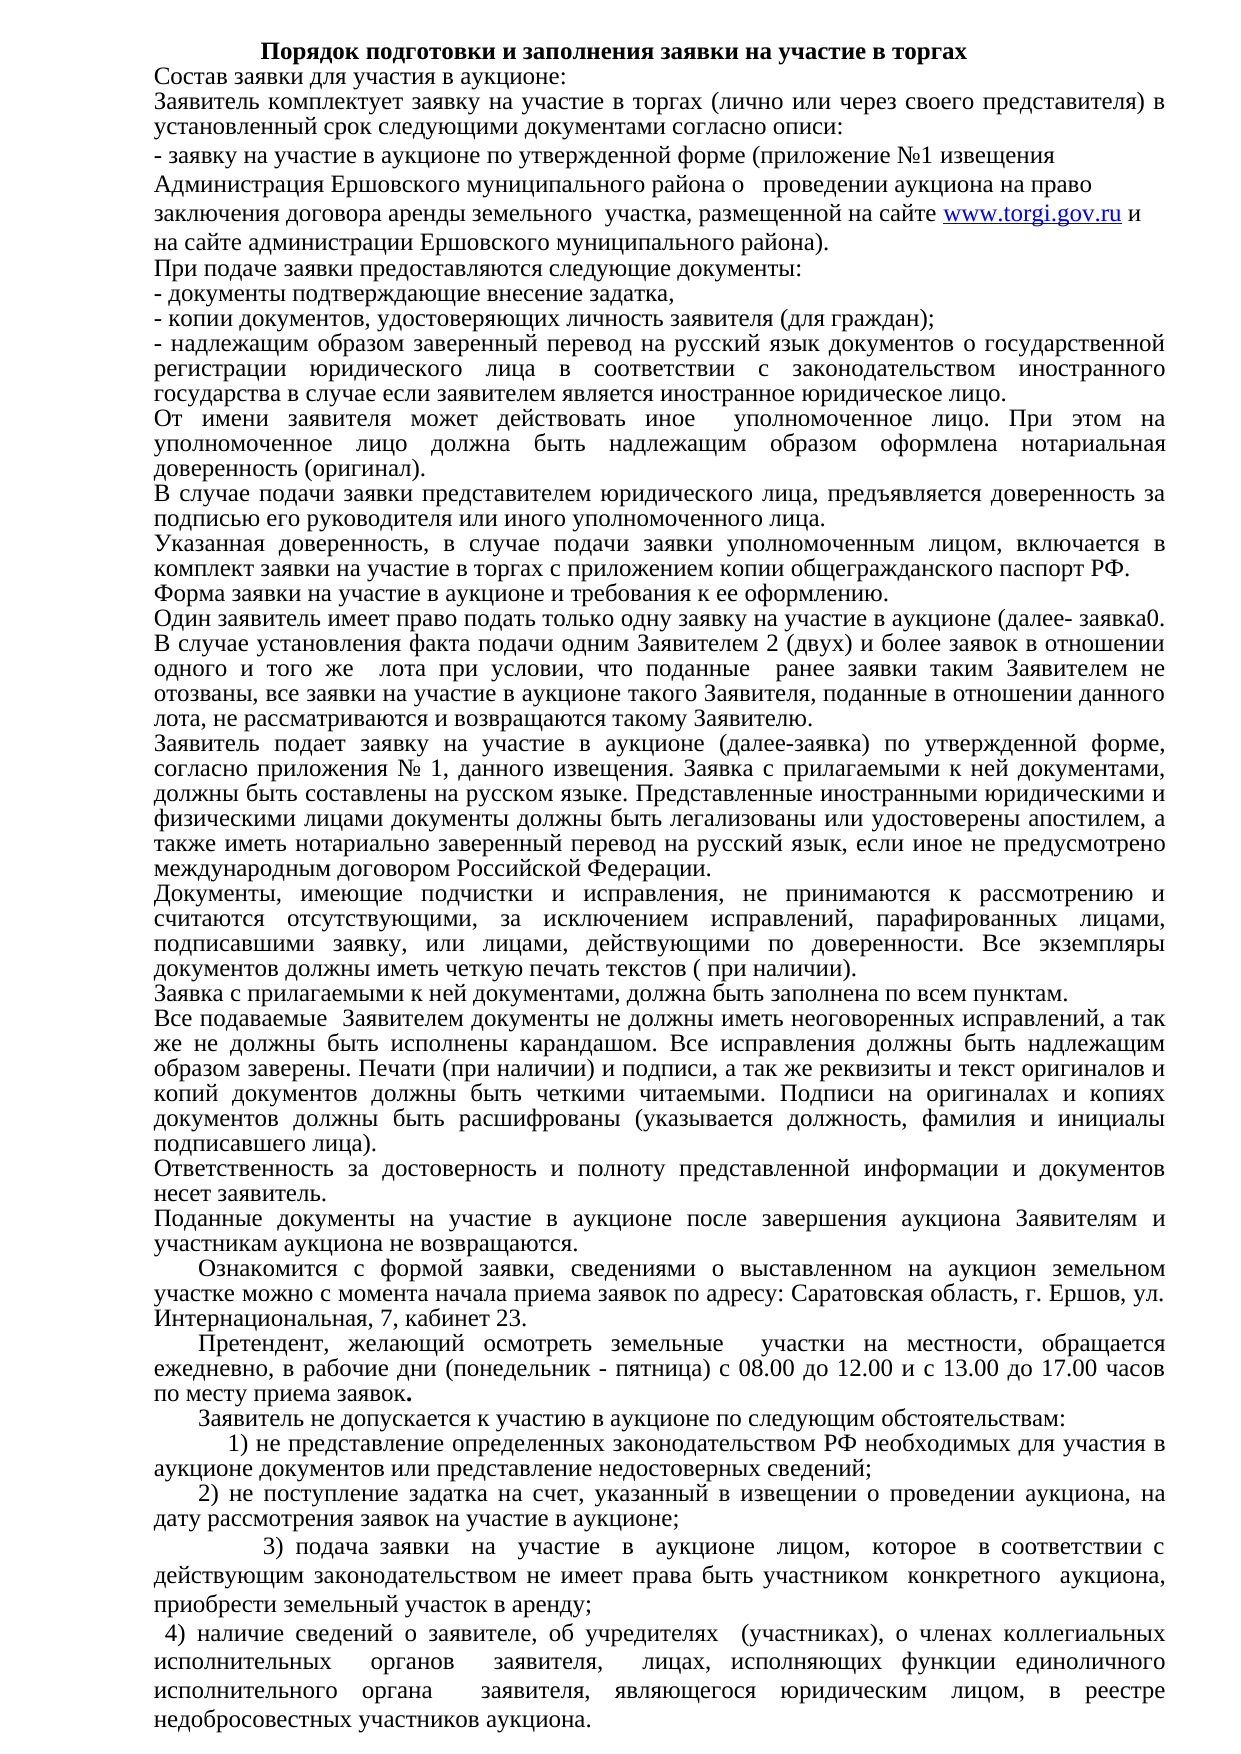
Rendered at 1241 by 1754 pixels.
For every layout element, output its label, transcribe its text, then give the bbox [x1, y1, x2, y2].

text Ответственность за достоверность и полноту представленной информации и документов несет заявитель. [153, 1156, 1167, 1206]
text При подаче заявки предоставляются следующие документы: [153, 256, 1167, 281]
text В случае подачи заявки представителем юридического лица, предъявляется доверенность за подписью его руководителя или иного уполномоченного лица. [153, 481, 1167, 531]
text Форма заявки на участие в аукционе и требования к ее оформлению. [153, 581, 1167, 606]
text 2) не поступление задатка на счет, указанный в извещении о проведении аукциона, на дату рассмотрения заявок на участие в аукционе; [153, 1481, 1167, 1531]
text Порядок подготовки и заполнения заявки на участие в торгах [153, 40, 1167, 65]
text Заявитель не допускается к участию в аукционе по следующим обстоятельствам: [153, 1406, 1167, 1431]
text - документы подтверждающие внесение задатка, [153, 281, 1167, 306]
text Заявка с прилагаемыми к ней документами, должна быть заполнена по всем пунктам. [153, 981, 1167, 1006]
text Все подаваемые Заявителем документы не должны иметь неоговоренных исправлений, а так же не должны быть исполнены карандашом. Все исправления должны быть надлежащим образом заверены. Печати (при наличии) и подписи, а так же реквизиты и текст оригиналов и копий документов должны быть четкими читаемыми. Подписи на оригиналах и копиях документов должны быть расшифрованы (указывается должность, фамилия и инициалы подписавшего лица). [153, 1006, 1167, 1156]
text Документы, имеющие подчистки и исправления, не принимаются к рассмотрению и считаются отсутствующими, за исключением исправлений, парафированных лицами, подписавшими заявку, или лицами, действующими по доверенности. Все экземпляры документов должны иметь четкую печать текстов ( при наличии). [153, 881, 1167, 981]
text Ознакомится с формой заявки, сведениями о выставленном на аукцион земельном участке можно с момента начала приема заявок по адресу: Саратовская область, г. Ершов, ул. Интернациональная, 7, кабинет 23. [153, 1256, 1167, 1331]
text Заявитель подает заявку на участие в аукционе (далее-заявка) по утвержденной форме, согласно приложения № 1, данного извещения. Заявка с прилагаемыми к ней документами, должны быть составлены на русском языке. Представленные иностранными юридическими и физическими лицами документы должны быть легализованы или удостоверены апостилем, а также иметь нотариально заверенный перевод на русский язык, если иное не предусмотрено международным договором Российской Федерации. [153, 731, 1167, 881]
text - заявку на участие в аукционе по утвержденной форме (приложение №1 извещения [153, 140, 1167, 169]
text Администрация Ершовского муниципального района о проведении аукциона на право заключения договора аренды земельного участка, размещенной на сайте www.torgi.gov.ru и на сайте администрации Ершовского муниципального района). [153, 169, 1167, 256]
text 3) подача заявки на участие в аукционе лицом, которое в соответствии с действующим законодательством не имеет права быть участником конкретного аукциона, приобрести земельный участок в аренду; [153, 1531, 1167, 1618]
text Один заявитель имеет право подать только одну заявку на участие в аукционе (далее- заявка0. В случае установления факта подачи одним Заявителем 2 (двух) и более заявок в отношении одного и того же лота при условии, что поданные ранее заявки таким Заявителем не отозваны, все заявки на участие в аукционе такого Заявителя, поданные в отношении данного лота, не рассматриваются и возвращаются такому Заявителю. [153, 606, 1167, 731]
text Поданные документы на участие в аукционе после завершения аукциона Заявителям и участникам аукциона не возвращаются. [153, 1206, 1167, 1256]
text - надлежащим образом заверенный перевод на русский язык документов о государственной регистрации юридического лица в соответствии с законодательством иностранного государства в случае если заявителем является иностранное юридическое лицо. [153, 331, 1167, 406]
text 1) не представление определенных законодательством РФ необходимых для участия в аукционе документов или представление недостоверных сведений; [153, 1431, 1167, 1481]
text От имени заявителя может действовать иное уполномоченное лицо. При этом на уполномоченное лицо должна быть надлежащим образом оформлена нотариальная доверенность (оригинал). [153, 406, 1167, 481]
text 4) наличие сведений о заявителе, об учредителях (участниках), о членах коллегиальных исполнительных органов заявителя, лицах, исполняющих функции единоличного исполнительного органа заявителя, являющегося юридическим лицом, в реестре недобросовестных участников аукциона. [153, 1618, 1167, 1733]
text - копии документов, удостоверяющих личность заявителя (для граждан); [153, 306, 1167, 331]
text Состав заявки для участия в аукционе: [153, 65, 1167, 90]
text Указанная доверенность, в случае подачи заявки уполномоченным лицом, включается в комплект заявки на участие в торгах с приложением копии общегражданского паспорт РФ. [153, 531, 1167, 581]
text Претендент, желающий осмотреть земельные участки на местности, обращается ежедневно, в рабочие дни (понедельник - пятница) с 08.00 до 12.00 и с 13.00 до 17.00 часов по месту приема заявок. [153, 1331, 1167, 1406]
text Заявитель комплектует заявку на участие в торгах (лично или через своего представителя) в установленный срок следующими документами согласно описи: [153, 90, 1167, 140]
